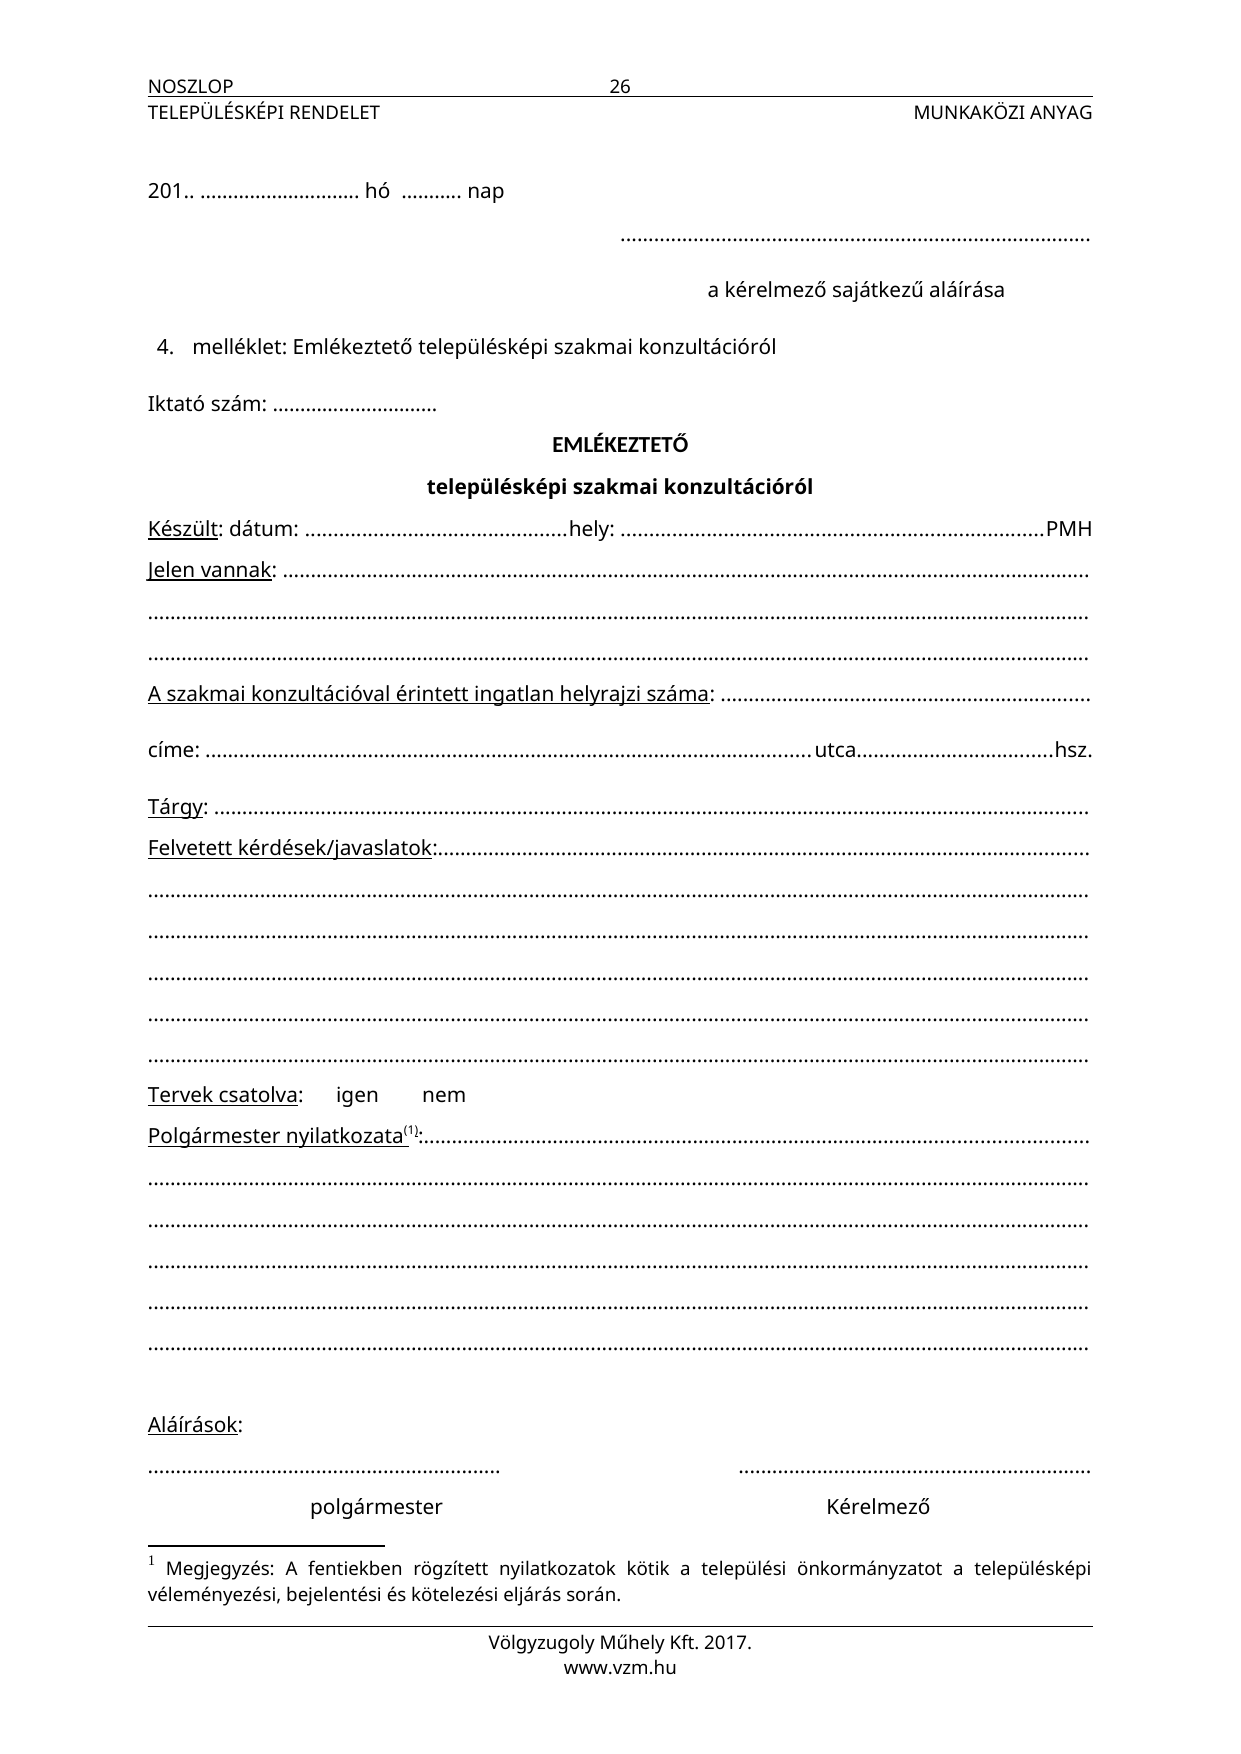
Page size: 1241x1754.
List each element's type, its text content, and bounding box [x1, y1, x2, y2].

list Felvetett kérdések/javaslatok: [148, 833, 1093, 862]
list Tárgy: [148, 792, 1093, 821]
list Jelen vannak: [148, 555, 1093, 584]
list Készült: dátum: hely: PMH [148, 514, 1093, 543]
list melléklet: Emlékeztető településképi szakmai konzultációról [157, 332, 1093, 360]
list polgármester Kérelmező [148, 1492, 1093, 1520]
list Iktató szám: ………………………… [148, 389, 1093, 417]
list Aláírások: [148, 1410, 1093, 1438]
list Tervek csatolva: igen nem [148, 1081, 1093, 1109]
text a kérelmező sajátkezű aláírása [148, 275, 1093, 303]
text A szakmai konzultációval érintett ingatlan helyrajzi száma: [148, 679, 1093, 707]
text címe: utca hsz. [148, 736, 1093, 764]
list Polgármester nyilatkozata(): [148, 1122, 1093, 1150]
text EMLÉKEZTETŐ [148, 430, 1093, 458]
text településképi szakmai konzultációról [148, 472, 1093, 500]
text 201.. ……………………….. hó ……….. nap [148, 176, 1093, 204]
